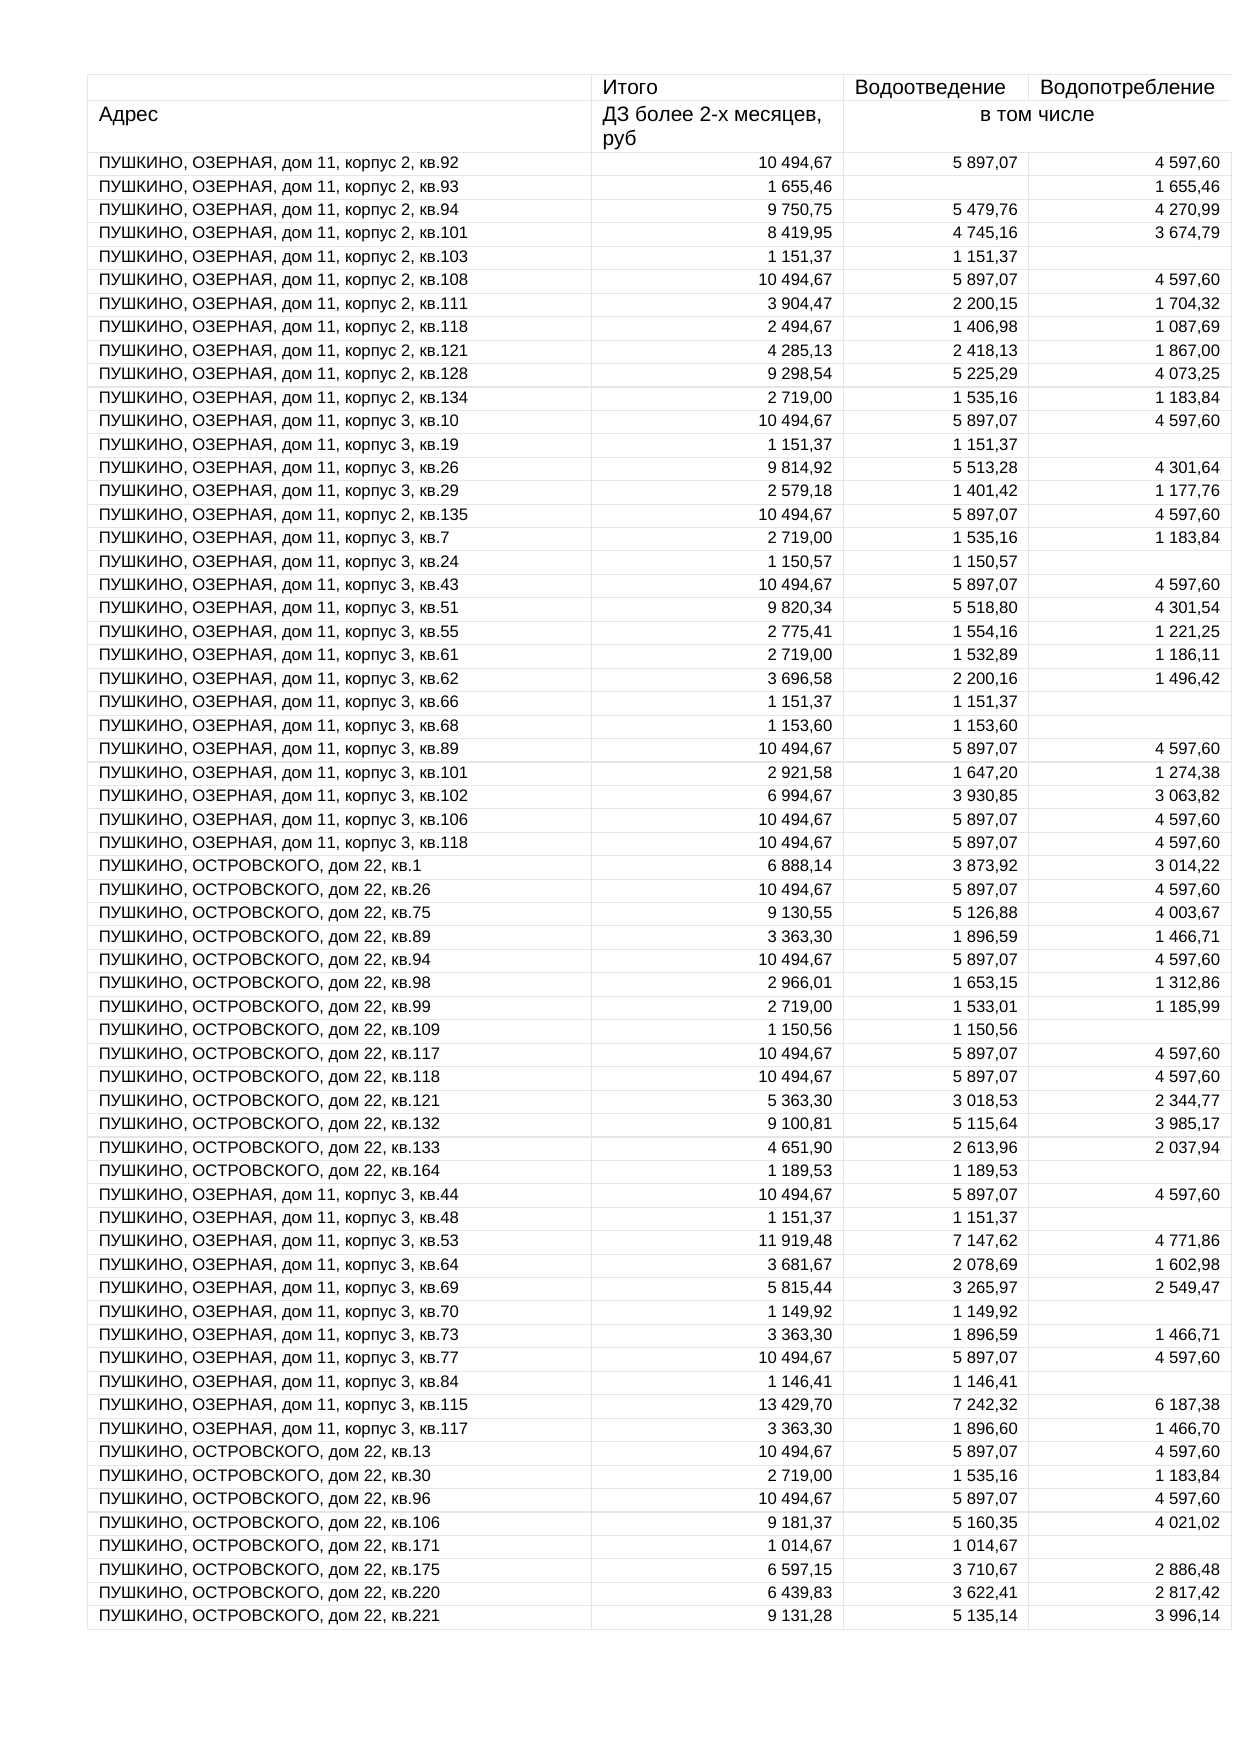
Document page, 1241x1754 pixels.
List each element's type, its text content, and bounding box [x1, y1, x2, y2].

table_cell 1 149,92 [592, 1301, 843, 1324]
table_cell [1029, 551, 1231, 574]
table_cell 1 535,16 [844, 528, 1028, 550]
table_cell ПУШКИНО, ОЗЕРНАЯ, дом 11, корпус 3, кв.55 [88, 622, 591, 644]
table_cell 5 897,07 [844, 153, 1028, 175]
table_cell 4 771,86 [1029, 1231, 1231, 1253]
table_cell 5 897,07 [844, 505, 1028, 527]
table_cell [1029, 1020, 1231, 1043]
table_cell 3 014,22 [1029, 856, 1231, 878]
table_cell 10 494,67 [592, 1184, 843, 1207]
table_cell 1 151,37 [592, 692, 843, 714]
table_cell ПУШКИНО, ОЗЕРНАЯ, дом 11, корпус 3, кв.102 [88, 786, 591, 808]
table_cell 3 996,14 [1029, 1606, 1231, 1628]
table_cell 10 494,67 [592, 809, 843, 832]
table_cell ПУШКИНО, ОЗЕРНАЯ, дом 11, корпус 2, кв.135 [88, 505, 591, 527]
table_cell 3 674,79 [1029, 223, 1231, 246]
table_cell 3 710,67 [844, 1559, 1028, 1582]
table_cell 3 904,47 [592, 294, 843, 316]
table_header Водопотребление [1029, 75, 1231, 100]
table_cell 1 185,99 [1029, 997, 1231, 1019]
table_cell ПУШКИНО, ОЗЕРНАЯ, дом 11, корпус 3, кв.44 [88, 1184, 591, 1207]
table_cell 5 135,14 [844, 1606, 1028, 1628]
table_cell ПУШКИНО, ОЗЕРНАЯ, дом 11, корпус 3, кв.89 [88, 739, 591, 761]
table_cell 5 897,07 [844, 1348, 1028, 1371]
table_cell Адрес [88, 101, 591, 152]
table_cell 4 597,60 [1029, 950, 1231, 972]
table_cell ПУШКИНО, ОСТРОВСКОГО, дом 22, кв.89 [88, 926, 591, 949]
table_cell 1 466,70 [1029, 1419, 1231, 1441]
table_cell ПУШКИНО, ОСТРОВСКОГО, дом 22, кв.1 [88, 856, 591, 878]
table_cell [1029, 1536, 1231, 1558]
table_cell ПУШКИНО, ОЗЕРНАЯ, дом 11, корпус 2, кв.92 [88, 153, 591, 175]
table_cell ПУШКИНО, ОЗЕРНАЯ, дом 11, корпус 3, кв.66 [88, 692, 591, 714]
table_cell ПУШКИНО, ОЗЕРНАЯ, дом 11, корпус 3, кв.53 [88, 1231, 591, 1253]
table_cell ПУШКИНО, ОСТРОВСКОГО, дом 22, кв.220 [88, 1583, 591, 1605]
table_cell 10 494,67 [592, 1489, 843, 1511]
table_cell 1 653,15 [844, 973, 1028, 996]
table_cell 1 655,46 [1029, 176, 1231, 199]
table_cell ПУШКИНО, ОЗЕРНАЯ, дом 11, корпус 2, кв.128 [88, 364, 591, 386]
table_cell 4 597,60 [1029, 833, 1231, 855]
table_cell 1 647,20 [844, 763, 1028, 785]
table_cell 3 363,30 [592, 1419, 843, 1441]
table_cell 2 344,77 [1029, 1091, 1231, 1113]
table_cell 9 820,34 [592, 598, 843, 621]
table_cell 2 775,41 [592, 622, 843, 644]
table_cell 2 494,67 [592, 317, 843, 339]
table_cell 1 496,42 [1029, 669, 1231, 691]
table_cell 2 078,69 [844, 1255, 1028, 1277]
table_cell 4 285,13 [592, 341, 843, 363]
table_cell 9 814,92 [592, 458, 843, 480]
table_cell 10 494,67 [592, 950, 843, 972]
table_cell [1029, 1372, 1231, 1394]
table_cell ПУШКИНО, ОСТРОВСКОГО, дом 22, кв.109 [88, 1020, 591, 1043]
table_cell 1 533,01 [844, 997, 1028, 1019]
table_cell 3 622,41 [844, 1583, 1028, 1605]
table_cell ПУШКИНО, ОЗЕРНАЯ, дом 11, корпус 3, кв.69 [88, 1278, 591, 1300]
table_cell ПУШКИНО, ОСТРОВСКОГО, дом 22, кв.171 [88, 1536, 591, 1558]
table_cell 6 439,83 [592, 1583, 843, 1605]
table_cell 1 151,37 [844, 692, 1028, 714]
table_cell 2 418,13 [844, 341, 1028, 363]
table_cell 1 189,53 [592, 1161, 843, 1183]
table_cell 9 130,55 [592, 903, 843, 925]
table_cell 10 494,67 [592, 153, 843, 175]
table_cell ПУШКИНО, ОЗЕРНАЯ, дом 11, корпус 2, кв.111 [88, 294, 591, 316]
table_cell 4 597,60 [1029, 411, 1231, 433]
table_cell 5 126,88 [844, 903, 1028, 925]
table_cell 1 151,37 [592, 247, 843, 269]
table_cell 1 151,37 [592, 1208, 843, 1230]
table_cell 4 597,60 [1029, 270, 1231, 293]
table_cell 1 150,57 [592, 551, 843, 574]
table_cell 1 274,38 [1029, 763, 1231, 785]
table_cell 2 719,00 [592, 997, 843, 1019]
table_cell ПУШКИНО, ОСТРОВСКОГО, дом 22, кв.106 [88, 1513, 591, 1535]
table_cell 2 719,00 [592, 388, 843, 410]
table_cell 1 312,86 [1029, 973, 1231, 996]
table_cell 2 549,47 [1029, 1278, 1231, 1300]
table_cell 4 597,60 [1029, 1044, 1231, 1066]
table_cell 10 494,67 [592, 739, 843, 761]
table_cell [1029, 1301, 1231, 1324]
table_cell ПУШКИНО, ОСТРОВСКОГО, дом 22, кв.132 [88, 1114, 591, 1136]
table_cell ПУШКИНО, ОЗЕРНАЯ, дом 11, корпус 3, кв.77 [88, 1348, 591, 1371]
table_cell 1 014,67 [844, 1536, 1028, 1558]
table_cell 2 817,42 [1029, 1583, 1231, 1605]
table_cell 4 597,60 [1029, 575, 1231, 597]
table_cell ПУШКИНО, ОСТРОВСКОГО, дом 22, кв.13 [88, 1442, 591, 1464]
table_cell 1 867,00 [1029, 341, 1231, 363]
table_cell ПУШКИНО, ОЗЕРНАЯ, дом 11, корпус 3, кв.61 [88, 645, 591, 668]
table_cell ПУШКИНО, ОСТРОВСКОГО, дом 22, кв.121 [88, 1091, 591, 1113]
table_cell 1 087,69 [1029, 317, 1231, 339]
table_cell ПУШКИНО, ОЗЕРНАЯ, дом 11, корпус 3, кв.64 [88, 1255, 591, 1277]
table_cell 3 696,58 [592, 669, 843, 691]
table_cell 4 745,16 [844, 223, 1028, 246]
table_cell 4 597,60 [1029, 1067, 1231, 1089]
table_cell 8 419,95 [592, 223, 843, 246]
table_cell 1 401,42 [844, 481, 1028, 503]
table_cell 1 189,53 [844, 1161, 1028, 1183]
table_cell 9 131,28 [592, 1606, 843, 1628]
table_cell 1 151,37 [592, 434, 843, 457]
table_cell в том числе [844, 100, 1231, 152]
table_cell 10 494,67 [592, 833, 843, 855]
table_cell ПУШКИНО, ОЗЕРНАЯ, дом 11, корпус 3, кв.84 [88, 1372, 591, 1394]
table_cell 1 186,11 [1029, 645, 1231, 668]
table_header Водоотведение [844, 75, 1028, 100]
table_cell 1 466,71 [1029, 926, 1231, 949]
table_cell 10 494,67 [592, 270, 843, 293]
table_cell ПУШКИНО, ОСТРОВСКОГО, дом 22, кв.96 [88, 1489, 591, 1511]
table_cell [1029, 1161, 1231, 1183]
table_cell 1 153,60 [844, 716, 1028, 738]
table_cell 1 535,16 [844, 1466, 1028, 1488]
table_cell [1029, 692, 1231, 714]
table_cell 4 651,90 [592, 1138, 843, 1160]
table_cell ПУШКИНО, ОСТРОВСКОГО, дом 22, кв.99 [88, 997, 591, 1019]
table_cell 2 037,94 [1029, 1138, 1231, 1160]
table_cell 5 513,28 [844, 458, 1028, 480]
table_cell ПУШКИНО, ОЗЕРНАЯ, дом 11, корпус 2, кв.108 [88, 270, 591, 293]
table_cell 4 597,60 [1029, 1489, 1231, 1511]
table_cell ПУШКИНО, ОЗЕРНАЯ, дом 11, корпус 3, кв.7 [88, 528, 591, 550]
table_cell 1 146,41 [592, 1372, 843, 1394]
table_cell ДЗ более 2-х месяцев, руб [592, 101, 843, 152]
table_cell 3 018,53 [844, 1091, 1028, 1113]
table_cell 1 655,46 [592, 176, 843, 199]
table_cell 4 597,60 [1029, 809, 1231, 832]
table_cell ПУШКИНО, ОЗЕРНАЯ, дом 11, корпус 3, кв.51 [88, 598, 591, 621]
table_cell 3 681,67 [592, 1255, 843, 1277]
table_cell 10 494,67 [592, 411, 843, 433]
table_cell ПУШКИНО, ОЗЕРНАЯ, дом 11, корпус 3, кв.117 [88, 1419, 591, 1441]
table_cell 1 535,16 [844, 388, 1028, 410]
table_cell ПУШКИНО, ОСТРОВСКОГО, дом 22, кв.98 [88, 973, 591, 996]
table_cell 3 265,97 [844, 1278, 1028, 1300]
table_cell ПУШКИНО, ОЗЕРНАЯ, дом 11, корпус 2, кв.101 [88, 223, 591, 246]
table_cell 2 719,00 [592, 1466, 843, 1488]
table_cell 1 704,32 [1029, 294, 1231, 316]
table_cell 5 897,07 [844, 575, 1028, 597]
table_cell [1029, 247, 1231, 269]
table_cell 4 597,60 [1029, 1184, 1231, 1207]
table_cell 1 896,60 [844, 1419, 1028, 1441]
table_cell ПУШКИНО, ОЗЕРНАЯ, дом 11, корпус 3, кв.43 [88, 575, 591, 597]
table_cell 1 151,37 [844, 247, 1028, 269]
table_cell 2 719,00 [592, 645, 843, 668]
table_cell 5 897,07 [844, 270, 1028, 293]
table_cell 6 597,15 [592, 1559, 843, 1582]
table_cell ПУШКИНО, ОСТРОВСКОГО, дом 22, кв.175 [88, 1559, 591, 1582]
table_cell 1 150,56 [844, 1020, 1028, 1043]
table_cell ПУШКИНО, ОЗЕРНАЯ, дом 11, корпус 3, кв.70 [88, 1301, 591, 1324]
table_cell ПУШКИНО, ОСТРОВСКОГО, дом 22, кв.118 [88, 1067, 591, 1089]
table_cell 2 886,48 [1029, 1559, 1231, 1582]
table_cell 5 897,07 [844, 1489, 1028, 1511]
table_header Итого [592, 75, 843, 100]
table_cell 5 897,07 [844, 739, 1028, 761]
table_cell ПУШКИНО, ОЗЕРНАЯ, дом 11, корпус 3, кв.73 [88, 1325, 591, 1347]
table_cell 4 597,60 [1029, 153, 1231, 175]
table_cell ПУШКИНО, ОЗЕРНАЯ, дом 11, корпус 3, кв.106 [88, 809, 591, 832]
table_cell 11 919,48 [592, 1231, 843, 1253]
table_cell 10 494,67 [592, 575, 843, 597]
table_cell 1 466,71 [1029, 1325, 1231, 1347]
table_cell ПУШКИНО, ОЗЕРНАЯ, дом 11, корпус 2, кв.121 [88, 341, 591, 363]
table_cell 7 242,32 [844, 1395, 1028, 1418]
table_cell [1029, 434, 1231, 457]
table_cell ПУШКИНО, ОЗЕРНАЯ, дом 11, корпус 2, кв.94 [88, 200, 591, 222]
table_cell 1 221,25 [1029, 622, 1231, 644]
table_cell 1 149,92 [844, 1301, 1028, 1324]
table_cell ПУШКИНО, ОЗЕРНАЯ, дом 11, корпус 3, кв.48 [88, 1208, 591, 1230]
table_cell 1 183,84 [1029, 528, 1231, 550]
table_cell 1 150,57 [844, 551, 1028, 574]
table_cell ПУШКИНО, ОСТРОВСКОГО, дом 22, кв.133 [88, 1138, 591, 1160]
table_cell 1 602,98 [1029, 1255, 1231, 1277]
table_cell 10 494,67 [592, 505, 843, 527]
table_cell 1 183,84 [1029, 1466, 1231, 1488]
table_cell 6 888,14 [592, 856, 843, 878]
table_cell 4 597,60 [1029, 739, 1231, 761]
table_cell 5 160,35 [844, 1513, 1028, 1535]
table_cell 5 518,80 [844, 598, 1028, 621]
table_cell 1 532,89 [844, 645, 1028, 668]
table_cell 1 896,59 [844, 926, 1028, 949]
table_cell ПУШКИНО, ОЗЕРНАЯ, дом 11, корпус 3, кв.118 [88, 833, 591, 855]
table_cell 9 750,75 [592, 200, 843, 222]
table_cell 2 579,18 [592, 481, 843, 503]
table_cell 4 301,64 [1029, 458, 1231, 480]
table_cell [1029, 1208, 1231, 1230]
table_cell 1 150,56 [592, 1020, 843, 1043]
table_cell 5 897,07 [844, 950, 1028, 972]
table_cell 5 115,64 [844, 1114, 1028, 1136]
table_cell 1 177,76 [1029, 481, 1231, 503]
table_cell 3 873,92 [844, 856, 1028, 878]
table_cell 2 200,16 [844, 669, 1028, 691]
table_cell ПУШКИНО, ОЗЕРНАЯ, дом 11, корпус 2, кв.118 [88, 317, 591, 339]
table_cell ПУШКИНО, ОЗЕРНАЯ, дом 11, корпус 3, кв.24 [88, 551, 591, 574]
table_cell 1 151,37 [844, 1208, 1028, 1230]
table_cell 1 151,37 [844, 434, 1028, 457]
table_cell 2 613,96 [844, 1138, 1028, 1160]
table_cell 5 897,07 [844, 880, 1028, 902]
table_cell ПУШКИНО, ОСТРОВСКОГО, дом 22, кв.26 [88, 880, 591, 902]
table_cell 9 298,54 [592, 364, 843, 386]
table_cell 5 897,07 [844, 411, 1028, 433]
table_cell 3 363,30 [592, 1325, 843, 1347]
table_cell 4 073,25 [1029, 364, 1231, 386]
table_cell 5 897,07 [844, 1067, 1028, 1089]
table_cell ПУШКИНО, ОСТРОВСКОГО, дом 22, кв.75 [88, 903, 591, 925]
table_cell 4 597,60 [1029, 1348, 1231, 1371]
table_cell ПУШКИНО, ОЗЕРНАЯ, дом 11, корпус 3, кв.101 [88, 763, 591, 785]
table_cell 5 897,07 [844, 833, 1028, 855]
table_cell 5 225,29 [844, 364, 1028, 386]
table_cell 2 966,01 [592, 973, 843, 996]
table_cell 1 554,16 [844, 622, 1028, 644]
table_cell 3 930,85 [844, 786, 1028, 808]
table_cell 10 494,67 [592, 880, 843, 902]
table_cell ПУШКИНО, ОЗЕРНАЯ, дом 11, корпус 2, кв.134 [88, 388, 591, 410]
table_cell 10 494,67 [592, 1044, 843, 1066]
table_cell ПУШКИНО, ОЗЕРНАЯ, дом 11, корпус 3, кв.26 [88, 458, 591, 480]
table_cell 4 301,54 [1029, 598, 1231, 621]
table_cell 2 719,00 [592, 528, 843, 550]
table_cell ПУШКИНО, ОЗЕРНАЯ, дом 11, корпус 3, кв.62 [88, 669, 591, 691]
table_cell 4 003,67 [1029, 903, 1231, 925]
table_cell 13 429,70 [592, 1395, 843, 1418]
table_cell 4 597,60 [1029, 880, 1231, 902]
table_cell 3 985,17 [1029, 1114, 1231, 1136]
table_cell 1 896,59 [844, 1325, 1028, 1347]
table_header [88, 75, 591, 100]
table_cell 7 147,62 [844, 1231, 1028, 1253]
table_cell 1 153,60 [592, 716, 843, 738]
table_cell ПУШКИНО, ОЗЕРНАЯ, дом 11, корпус 3, кв.29 [88, 481, 591, 503]
table_cell 4 597,60 [1029, 1442, 1231, 1464]
table_cell 9 181,37 [592, 1513, 843, 1535]
table_cell 4 021,02 [1029, 1513, 1231, 1535]
table_cell [844, 176, 1028, 199]
table_cell 2 921,58 [592, 763, 843, 785]
table_cell 1 014,67 [592, 1536, 843, 1558]
table_cell 1 406,98 [844, 317, 1028, 339]
table_cell 6 994,67 [592, 786, 843, 808]
table_cell ПУШКИНО, ОСТРОВСКОГО, дом 22, кв.221 [88, 1606, 591, 1628]
table_cell [1029, 716, 1231, 738]
table_cell ПУШКИНО, ОЗЕРНАЯ, дом 11, корпус 3, кв.19 [88, 434, 591, 457]
table_cell 3 063,82 [1029, 786, 1231, 808]
table_cell 1 183,84 [1029, 388, 1231, 410]
table_cell 1 146,41 [844, 1372, 1028, 1394]
table_cell 5 479,76 [844, 200, 1028, 222]
table_cell 5 897,07 [844, 1044, 1028, 1066]
table_cell 4 270,99 [1029, 200, 1231, 222]
table_cell 9 100,81 [592, 1114, 843, 1136]
table_cell ПУШКИНО, ОСТРОВСКОГО, дом 22, кв.94 [88, 950, 591, 972]
table_cell 5 363,30 [592, 1091, 843, 1113]
table_cell 4 597,60 [1029, 505, 1231, 527]
table_cell 10 494,67 [592, 1067, 843, 1089]
table_cell 5 815,44 [592, 1278, 843, 1300]
table_cell 2 200,15 [844, 294, 1028, 316]
table_cell ПУШКИНО, ОЗЕРНАЯ, дом 11, корпус 3, кв.115 [88, 1395, 591, 1418]
table_cell ПУШКИНО, ОСТРОВСКОГО, дом 22, кв.30 [88, 1466, 591, 1488]
table_cell ПУШКИНО, ОЗЕРНАЯ, дом 11, корпус 3, кв.68 [88, 716, 591, 738]
table_cell ПУШКИНО, ОЗЕРНАЯ, дом 11, корпус 2, кв.103 [88, 247, 591, 269]
table_cell 6 187,38 [1029, 1395, 1231, 1418]
table_cell ПУШКИНО, ОСТРОВСКОГО, дом 22, кв.164 [88, 1161, 591, 1183]
table_cell 5 897,07 [844, 1442, 1028, 1464]
table_cell ПУШКИНО, ОСТРОВСКОГО, дом 22, кв.117 [88, 1044, 591, 1066]
table_cell 5 897,07 [844, 1184, 1028, 1207]
table_cell ПУШКИНО, ОЗЕРНАЯ, дом 11, корпус 3, кв.10 [88, 411, 591, 433]
table_cell ПУШКИНО, ОЗЕРНАЯ, дом 11, корпус 2, кв.93 [88, 176, 591, 199]
table_cell 10 494,67 [592, 1442, 843, 1464]
table_cell 3 363,30 [592, 926, 843, 949]
table_cell 5 897,07 [844, 809, 1028, 832]
table_cell 10 494,67 [592, 1348, 843, 1371]
